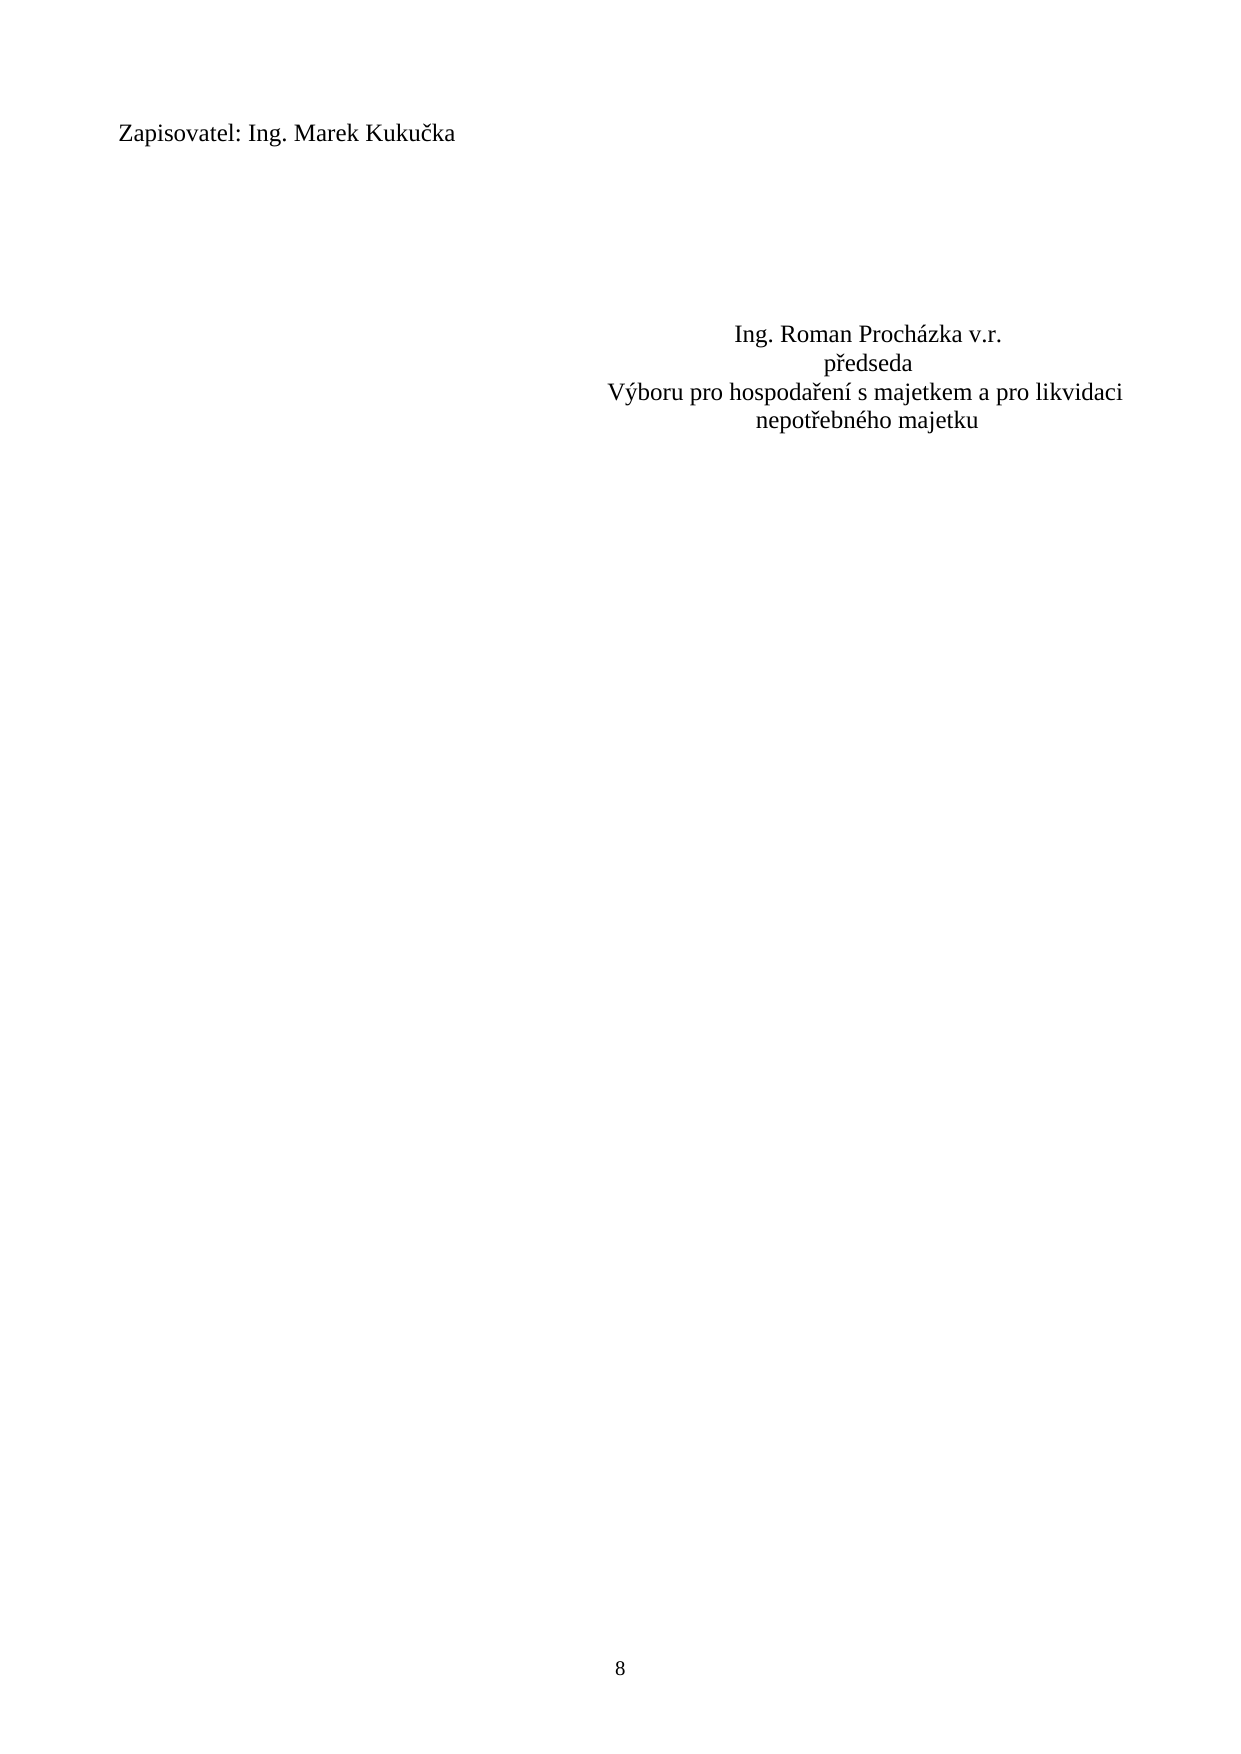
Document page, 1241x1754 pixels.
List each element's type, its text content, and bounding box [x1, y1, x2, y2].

text Výboru pro hospodaření s majetkem a pro likvidaci [118, 377, 1122, 406]
text nepotřebného majetku [118, 406, 1122, 434]
text Ing. Roman Procházka v.r. [118, 319, 1122, 348]
text Zapisovatel: Ing. Marek Kukučka [118, 118, 1122, 147]
text předseda [118, 348, 1122, 377]
